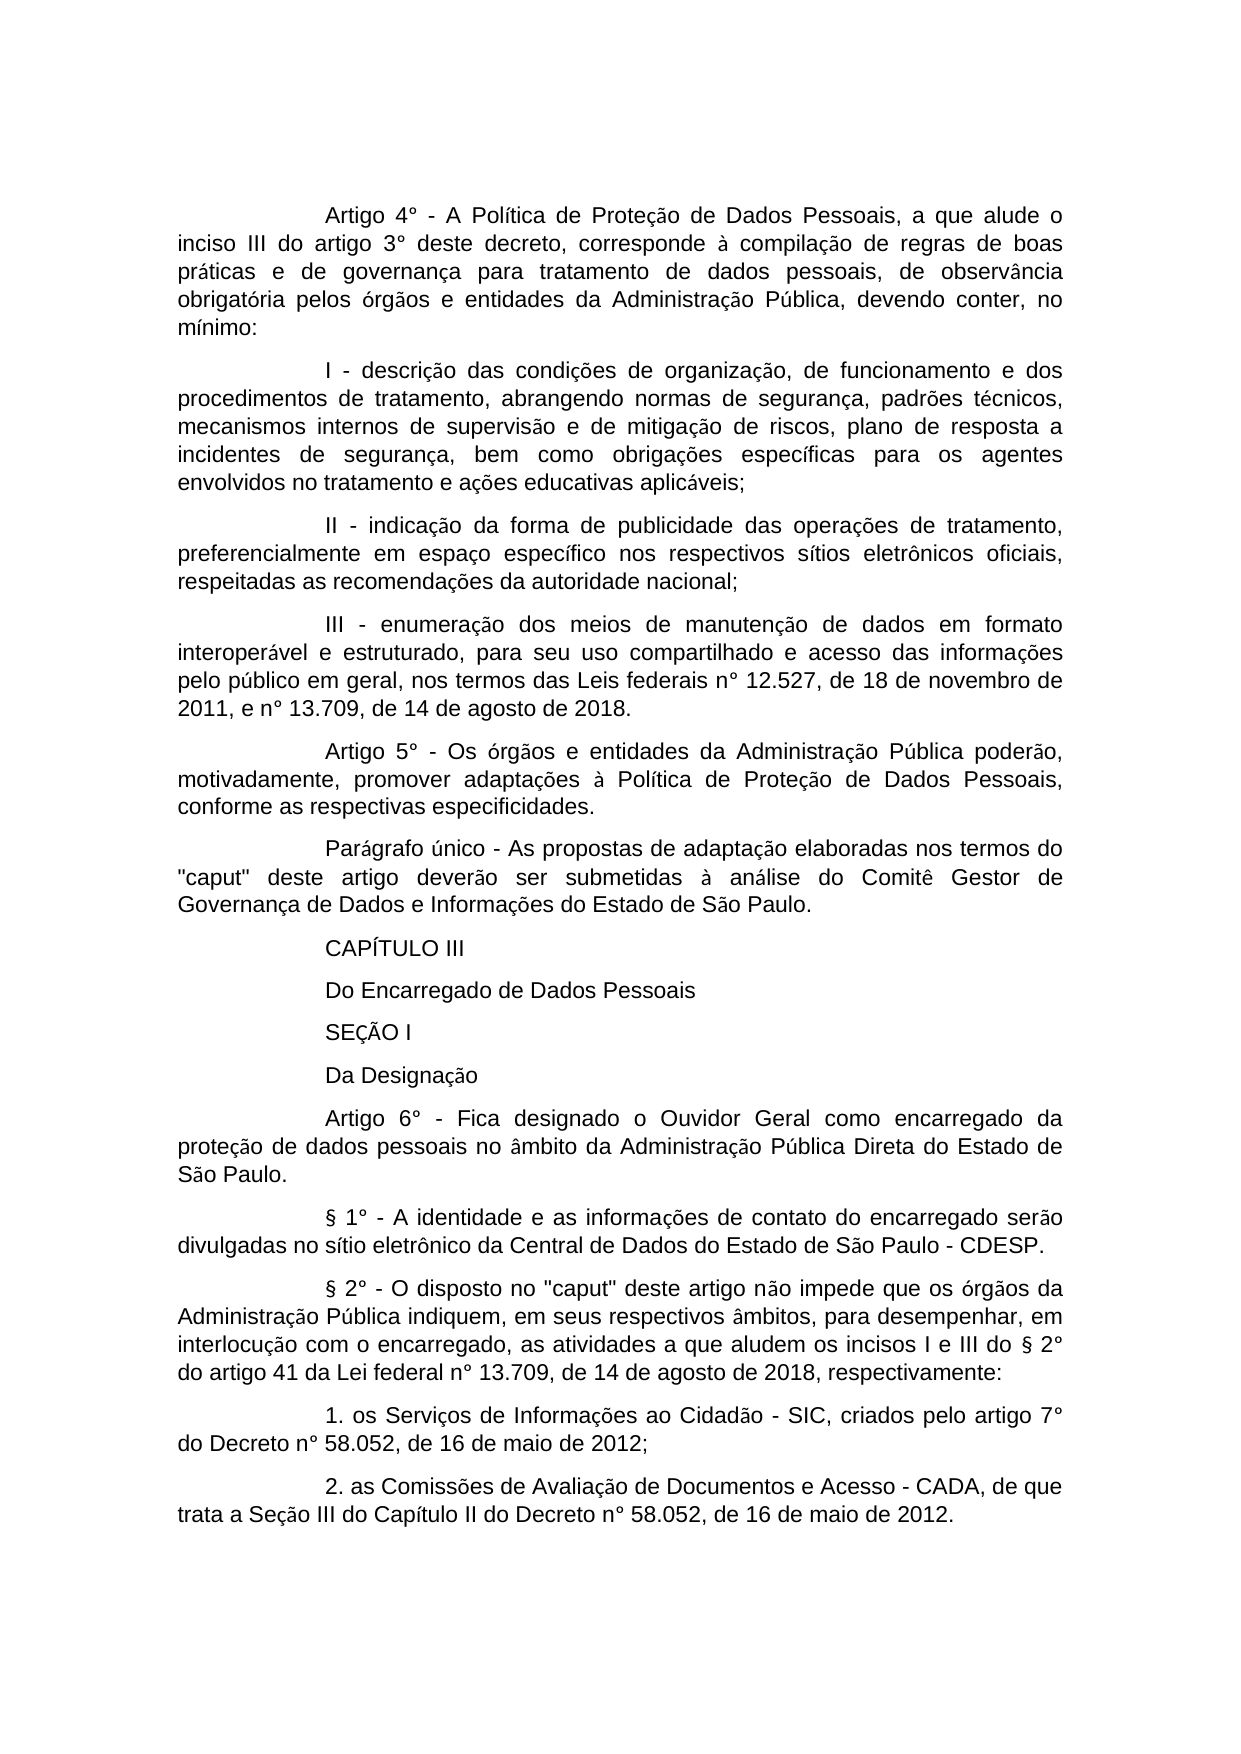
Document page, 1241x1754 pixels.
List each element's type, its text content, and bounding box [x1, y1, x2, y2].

text I - descrição das condições de organização, de funcionamento e dos procedimentos de tratamento, abrangendo normas de segurança, padrões técnicos, mecanismos internos de supervisão e de mitigação de riscos, plano de resposta a incidentes de segurança, bem como obrigações específicas para os agentes envolvidos no tratamento e ações educativas aplicáveis; [177, 356, 1063, 496]
text 1. os Serviços de Informações ao Cidadão - SIC, criados pelo artigo 7º do Decreto nº 58.052, de 16 de maio de 2012; [177, 1401, 1063, 1457]
text II - indicação da forma de publicidade das operações de tratamento, preferencialmente em espaço específico nos respectivos sítios eletrônicos oficiais, respeitadas as recomendações da autoridade nacional; [177, 511, 1063, 595]
text 2. as Comissões de Avaliação de Documentos e Acesso - CADA, de que trata a Seção III do Capítulo II do Decreto nº 58.052, de 16 de maio de 2012. [177, 1472, 1063, 1528]
text Artigo 5º - Os órgãos e entidades da Administração Pública poderão, motivadamente, promover adaptações à Política de Proteção de Dados Pessoais, conforme as respectivas especificidades. [177, 737, 1063, 819]
text III - enumeração dos meios de manutenção de dados em formato interoperável e estruturado, para seu uso compartilhado e acesso das informações pelo público em geral, nos termos das Leis federais nº 12.527, de 18 de novembro de 2011, e nº 13.709, de 14 de agosto de 2018. [177, 610, 1063, 722]
text Artigo 6º - Fica designado o Ouvidor Geral como encarregado da proteção de dados pessoais no âmbito da Administração Pública Direta do Estado de São Paulo. [177, 1104, 1063, 1188]
text § 2º - O disposto no "caput" deste artigo não impede que os órgãos da Administração Pública indiquem, em seus respectivos âmbitos, para desempenhar, em interlocução com o encarregado, as atividades a que aludem os incisos I e III do § 2º do artigo 41 da Lei federal nº 13.709, de 14 de agosto de 2018, respectivamente: [177, 1274, 1063, 1386]
text Do Encarregado de Dados Pessoais [177, 977, 1063, 1003]
text CAPÍTULO III [177, 934, 1063, 962]
text § 1º - A identidade e as informações de contato do encarregado serão divulgadas no sítio eletrônico da Central de Dados do Estado de São Paulo - CDESP. [177, 1203, 1063, 1259]
text Parágrafo único - As propostas de adaptação elaboradas nos termos do "caput" deste artigo deverão ser submetidas à análise do Comitê Gestor de Governança de Dados e Informações do Estado de São Paulo. [177, 834, 1063, 919]
text Da Designação [177, 1061, 1063, 1089]
text Artigo 4º - A Política de Proteção de Dados Pessoais, a que alude o inciso III do artigo 3º deste decreto, corresponde à compilação de regras de boas práticas e de governança para tratamento de dados pessoais, de observância obrigatória pelos órgãos e entidades da Administração Pública, devendo conter, no mínimo: [177, 201, 1063, 341]
text SEÇÃO I [177, 1018, 1063, 1046]
